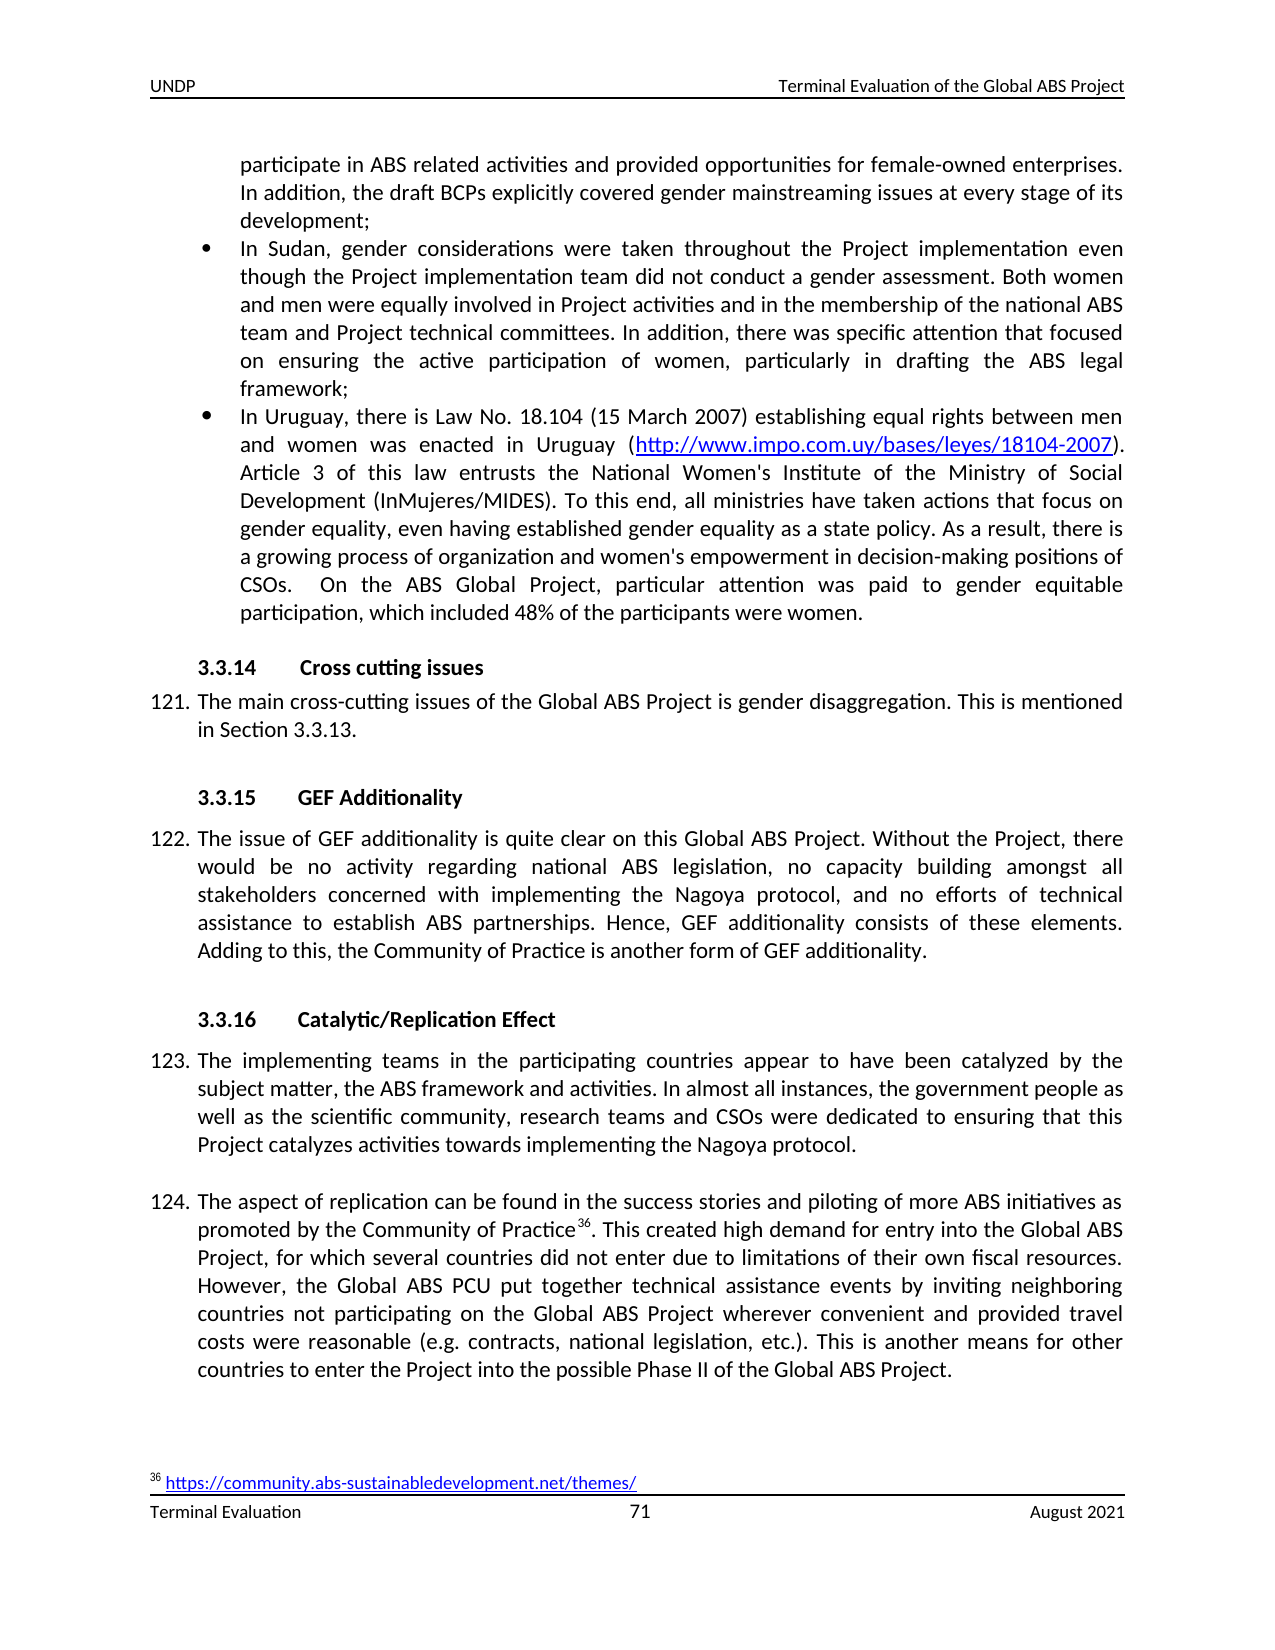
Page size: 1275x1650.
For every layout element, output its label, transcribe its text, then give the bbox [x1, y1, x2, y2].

list In Uruguay, there is Law No. 18.104 (15 March 2007) establishing equal rights between men and women was enacted in Uruguay (http://www.impo.com.uy/bases/leyes/18104-2007). Article 3 of this law entrusts the National Women's Institute of the Ministry of Social Development (InMujeres/MIDES). To this end, all ministries have taken actions that focus on gender equality, even having established gender equality as a state policy. As a result, there is a growing process of organization and women's empowerment in decision-making positions of CSOs. On the ABS Global Project, particular attention was paid to gender equitable participation, which included 48% of the participants were women. [202, 402, 1125, 626]
list In Sudan, gender considerations were taken throughout the Project implementation even though the Project implementation team did not conduct a gender assessment. Both women and men were equally involved in Project activities and in the membership of the national ABS team and Project technical committees. In addition, there was specific attention that focused on ensuring the active participation of women, particularly in drafting the ABS legal framework; [202, 234, 1125, 402]
list The implementing teams in the participating countries appear to have been catalyzed by the subject matter, the ABS framework and activities. In almost all instances, the government people as well as the scientific community, research teams and CSOs were dedicated to ensuring that this Project catalyzes activities towards implementing the Nagoya protocol. [150, 1046, 1125, 1158]
list The main cross-cutting issues of the Global ABS Project is gender disaggregation. This is mentioned in Section 3.3.13. [150, 687, 1125, 743]
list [202, 150, 1125, 234]
subtitle Cross cutting issues [197, 653, 1125, 681]
subtitle Catalytic/Replication Effect [197, 1005, 1125, 1033]
list The issue of GEF additionality is quite clear on this Global ABS Project. Without the Project, there would be no activity regarding national ABS legislation, no capacity building amongst all stakeholders concerned with implementing the Nagoya protocol, and no efforts of technical assistance to establish ABS partnerships. Hence, GEF additionality consists of these elements. Adding to this, the Community of Practice is another form of GEF additionality. [150, 824, 1125, 964]
subtitle GEF Additionality [197, 783, 1125, 812]
list The aspect of replication can be found in the success stories and piloting of more ABS initiatives as promoted by the Community of Practice. This created high demand for entry into the Global ABS Project, for which several countries did not enter due to limitations of their own fiscal resources. However, the Global ABS PCU put together technical assistance events by inviting neighboring countries not participating on the Global ABS Project wherever convenient and provided travel costs were reasonable (e.g. contracts, national legislation, etc.). This is another means for other countries to enter the Project into the possible Phase II of the Global ABS Project. [150, 1187, 1125, 1383]
